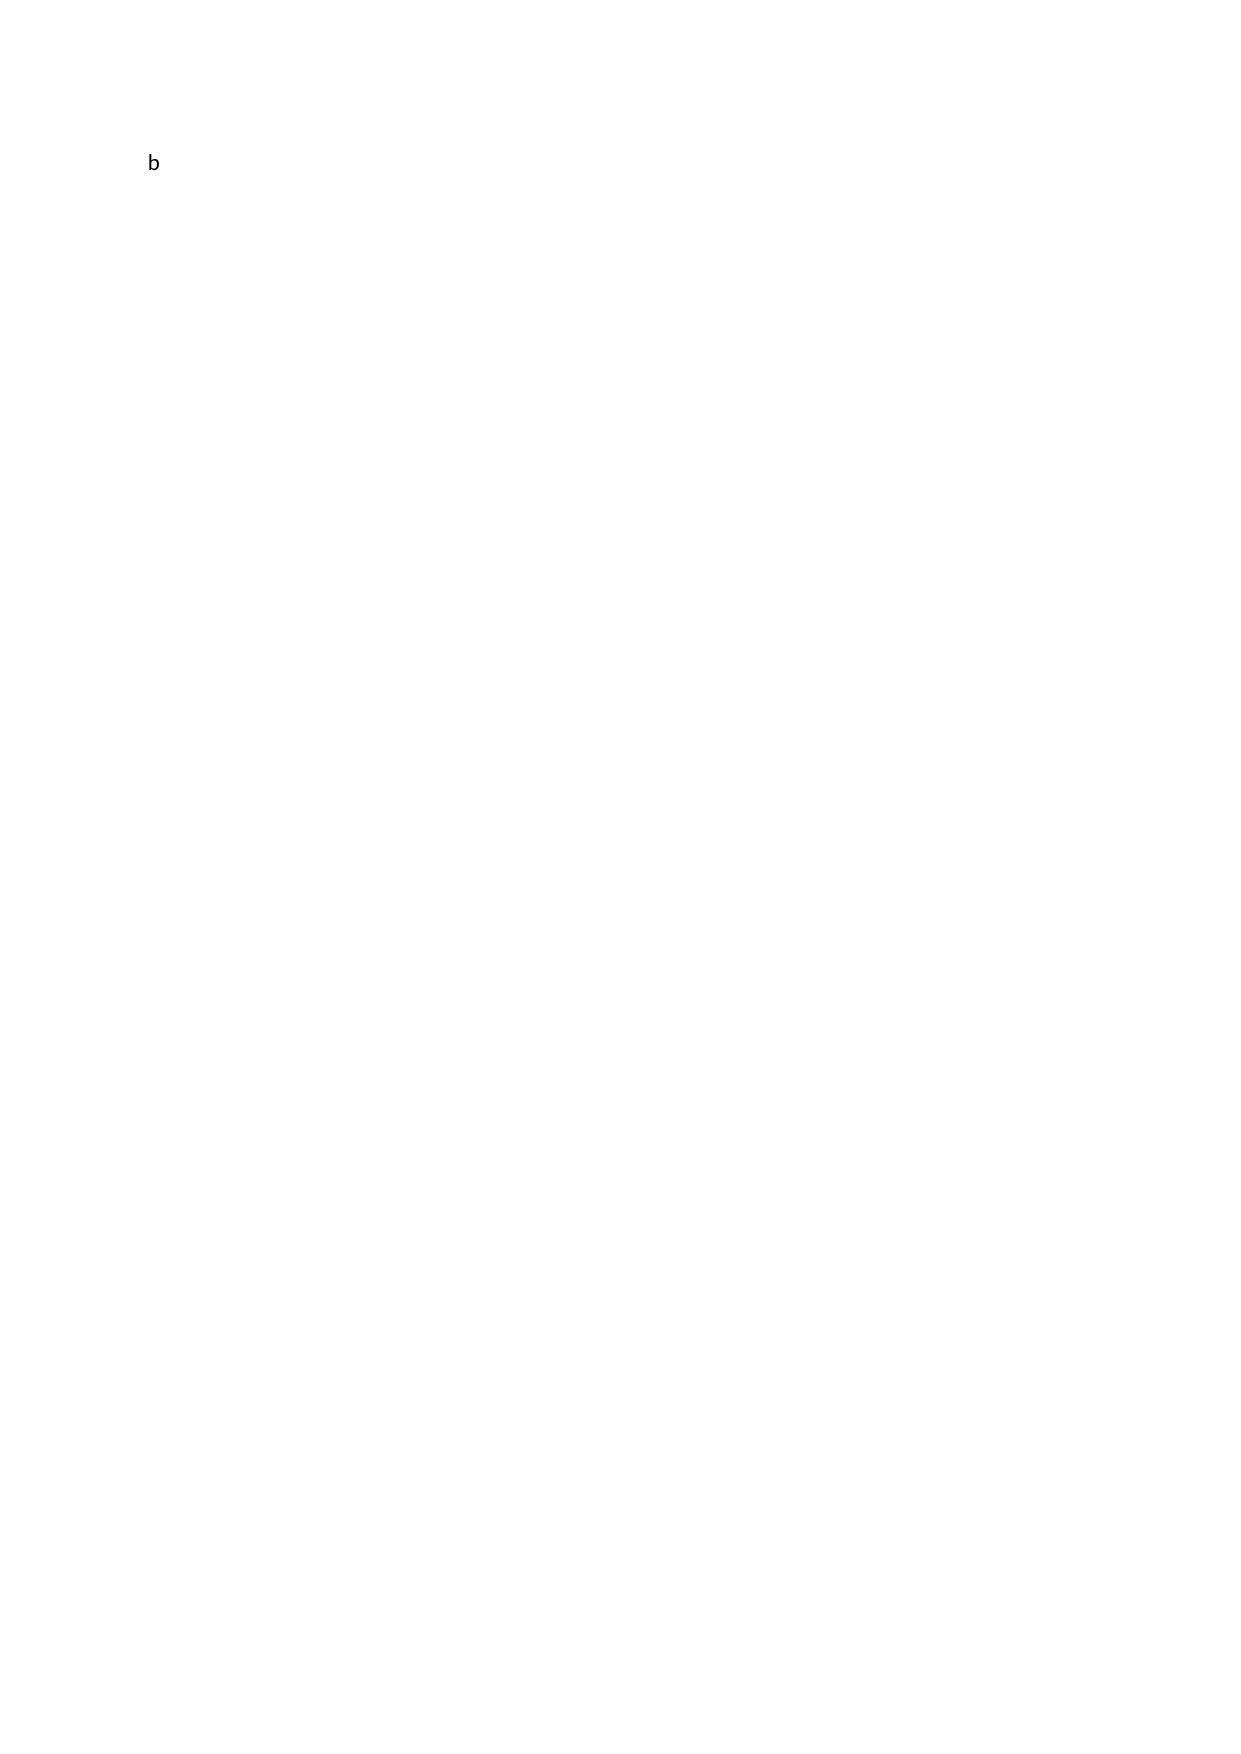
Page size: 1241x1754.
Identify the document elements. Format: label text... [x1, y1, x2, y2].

text b [148, 148, 1093, 176]
